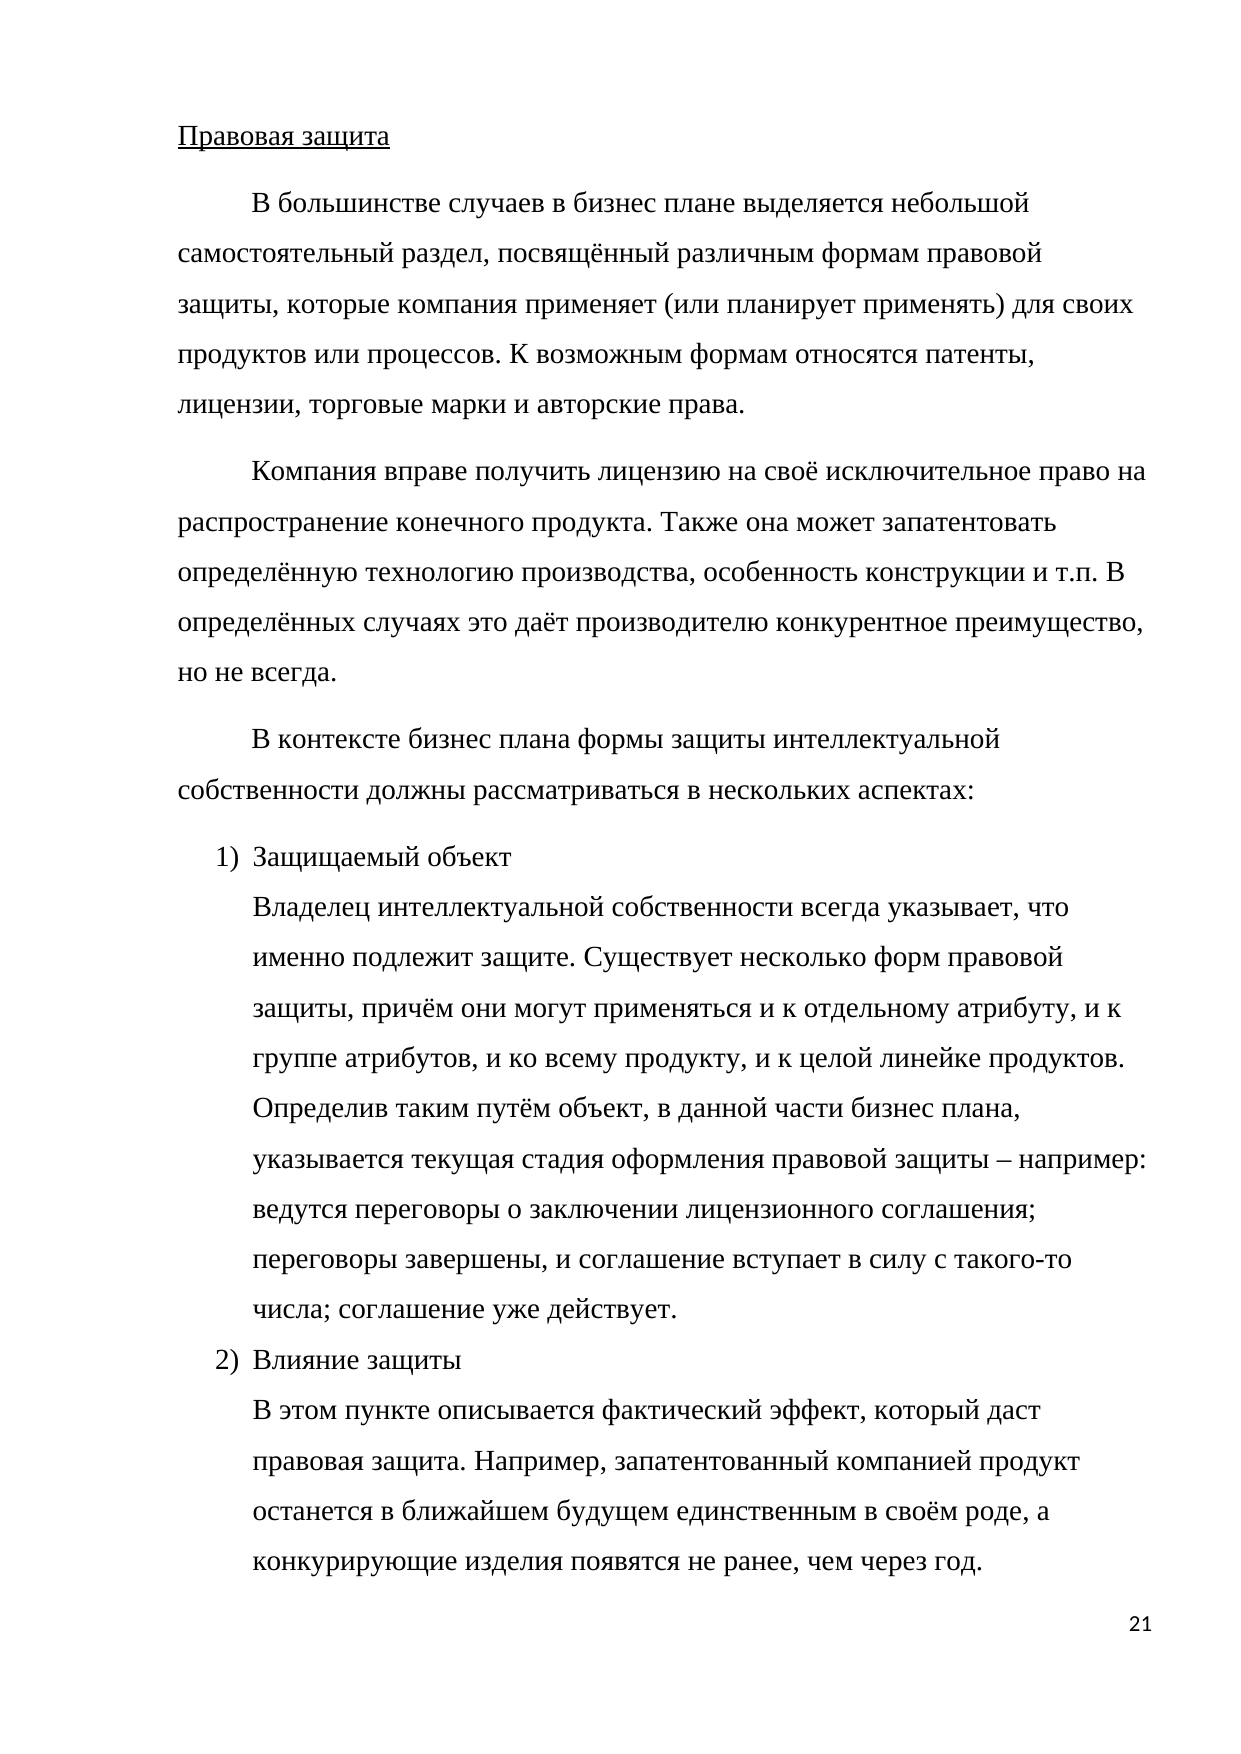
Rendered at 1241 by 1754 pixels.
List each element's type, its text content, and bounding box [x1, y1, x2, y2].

text В контексте бизнес плана формы защиты интеллектуальной собственности должны рассматриваться в нескольких аспектах: [177, 722, 1152, 805]
text Правовая защита [177, 118, 1152, 152]
text Компания вправе получить лицензию на своё исключительное право на распространение конечного продукта. Также она может запатентовать определённую технологию производства, особенность конструкции и т.п. В определённых случаях это даёт производителю конкурентное преимущество, но не всегда. [177, 453, 1152, 688]
list Защищаемый объект [215, 839, 1152, 872]
text В большинстве случаев в бизнес плане выделяется небольшой самостоятельный раздел, посвящённый различным формам правовой защиты, которые компания применяет (или планирует применять) для своих продуктов или процессов. К возможным формам относятся патенты, лицензии, торговые марки и авторские права. [177, 185, 1152, 420]
list Влияние защиты [215, 1342, 1152, 1376]
list В этом пункте описывается фактический эффект, который даст правовая защита. Например, запатентованный компанией продукт останется в ближайшем будущем единственным в своём роде, а конкурирующие изделия появятся не ранее, чем через год. [252, 1392, 1152, 1577]
list Владелец интеллектуальной собственности всегда указывает, что именно подлежит защите. Существует несколько форм правовой защиты, причём они могут применяться и к отдельному атрибуту, и к группе атрибутов, и ко всему продукту, и к целой линейке продуктов. Определив таким путём объект, в данной части бизнес плана, указывается текущая стадия оформления правовой защиты – например: ведутся переговоры о заключении лицензионного соглашения; переговоры завершены, и соглашение вступает в силу с такого-то числа; соглашение уже действует. [252, 889, 1152, 1325]
